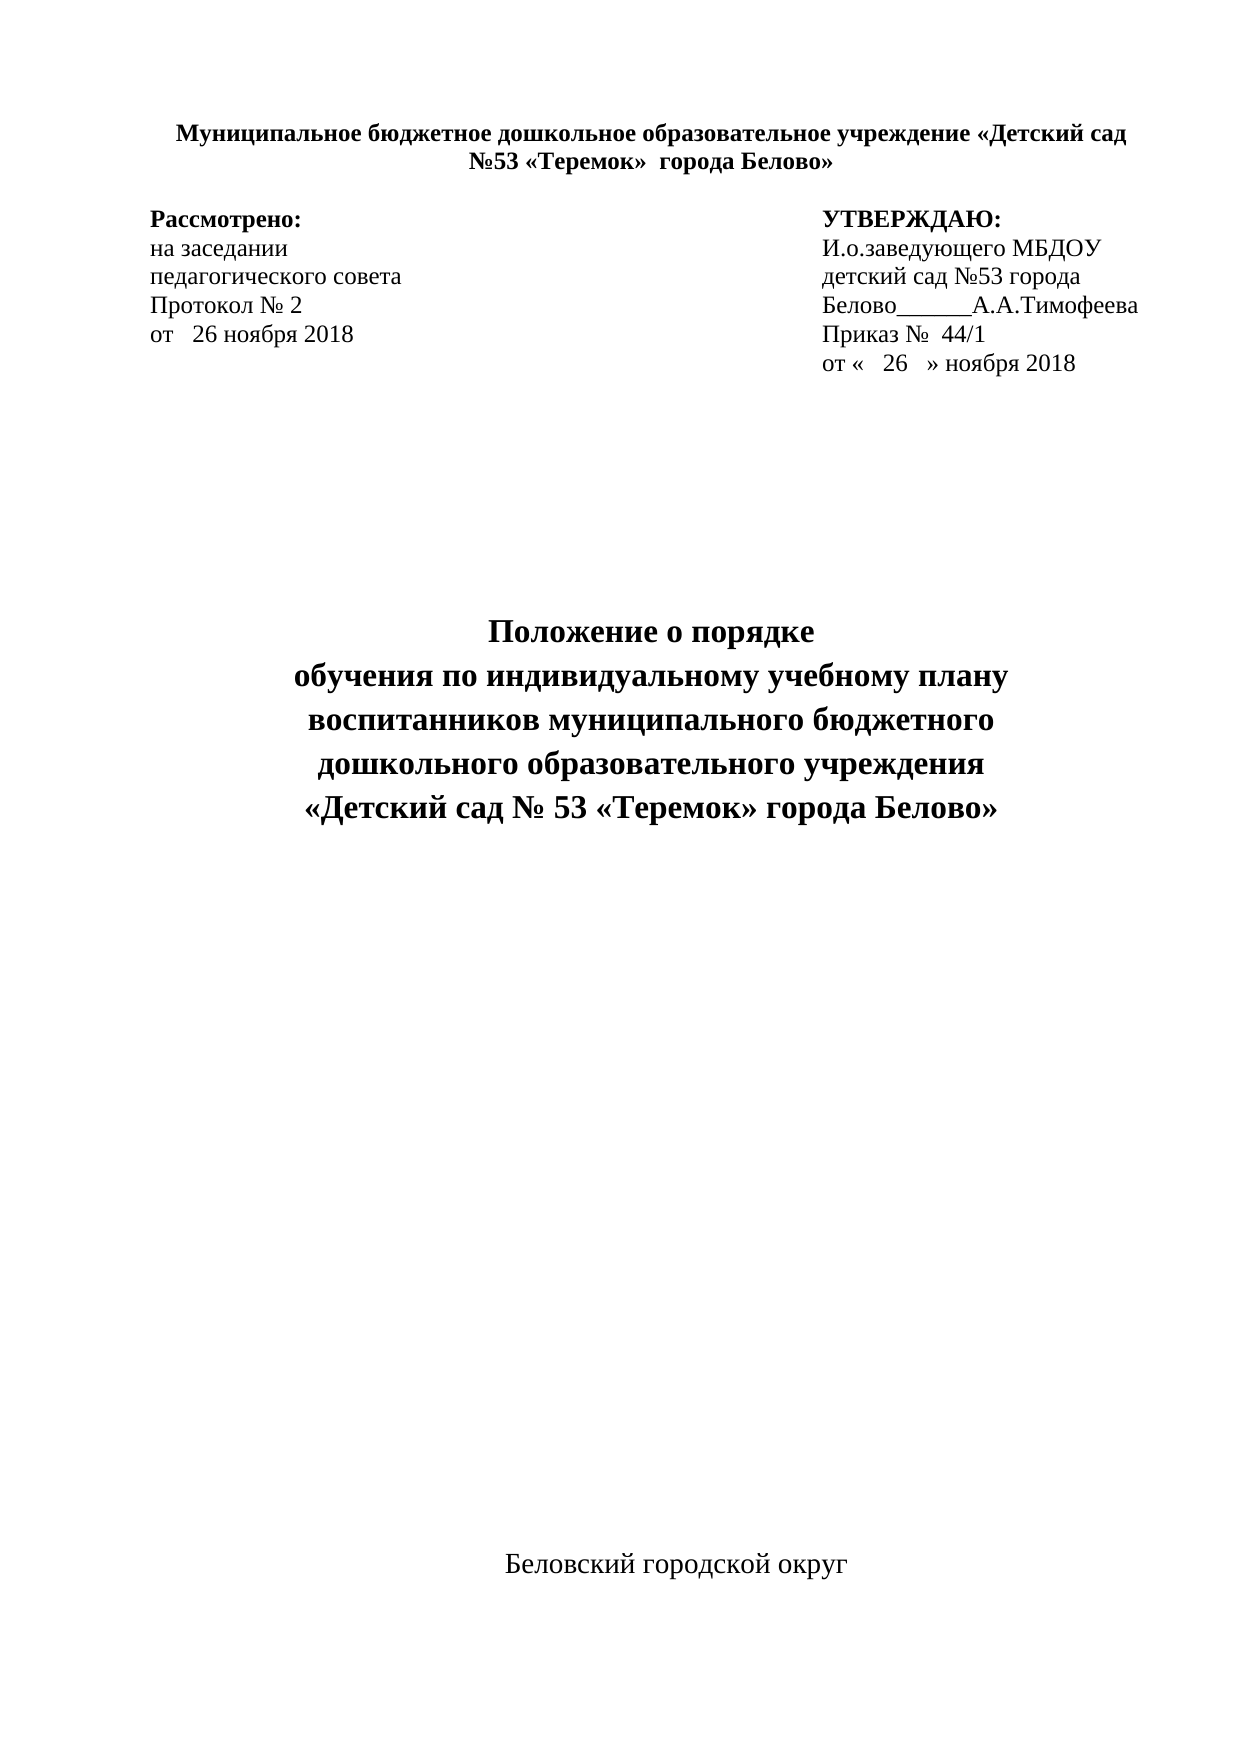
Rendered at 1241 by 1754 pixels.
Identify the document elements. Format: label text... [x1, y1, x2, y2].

text воспитанников муниципального бюджетного [150, 699, 1152, 738]
table_header УТВЕРЖДАЮ: И.о.заведующего МБДОУ детский сад №53 города Белово______А.А.Тимофеева Приказ № 44/1 от « 26 » ноября 2018 [811, 204, 1163, 376]
text Положение о порядке [150, 611, 1152, 649]
text Муниципальное бюджетное дошкольное образовательное учреждение «Детский сад №53 «Теремок» города Белово» [150, 118, 1152, 175]
text обучения по индивидуальному учебному плану [150, 655, 1152, 694]
text «Детский сад № 53 «Теремок» города Белово» [150, 787, 1152, 826]
text дошкольного образовательного учреждения [150, 743, 1152, 782]
text Беловский городской округ [150, 1546, 1202, 1580]
table_header Рассмотрено: на заседании педагогического совета Протокол № 2 от 26 ноября 2018 [139, 204, 811, 376]
